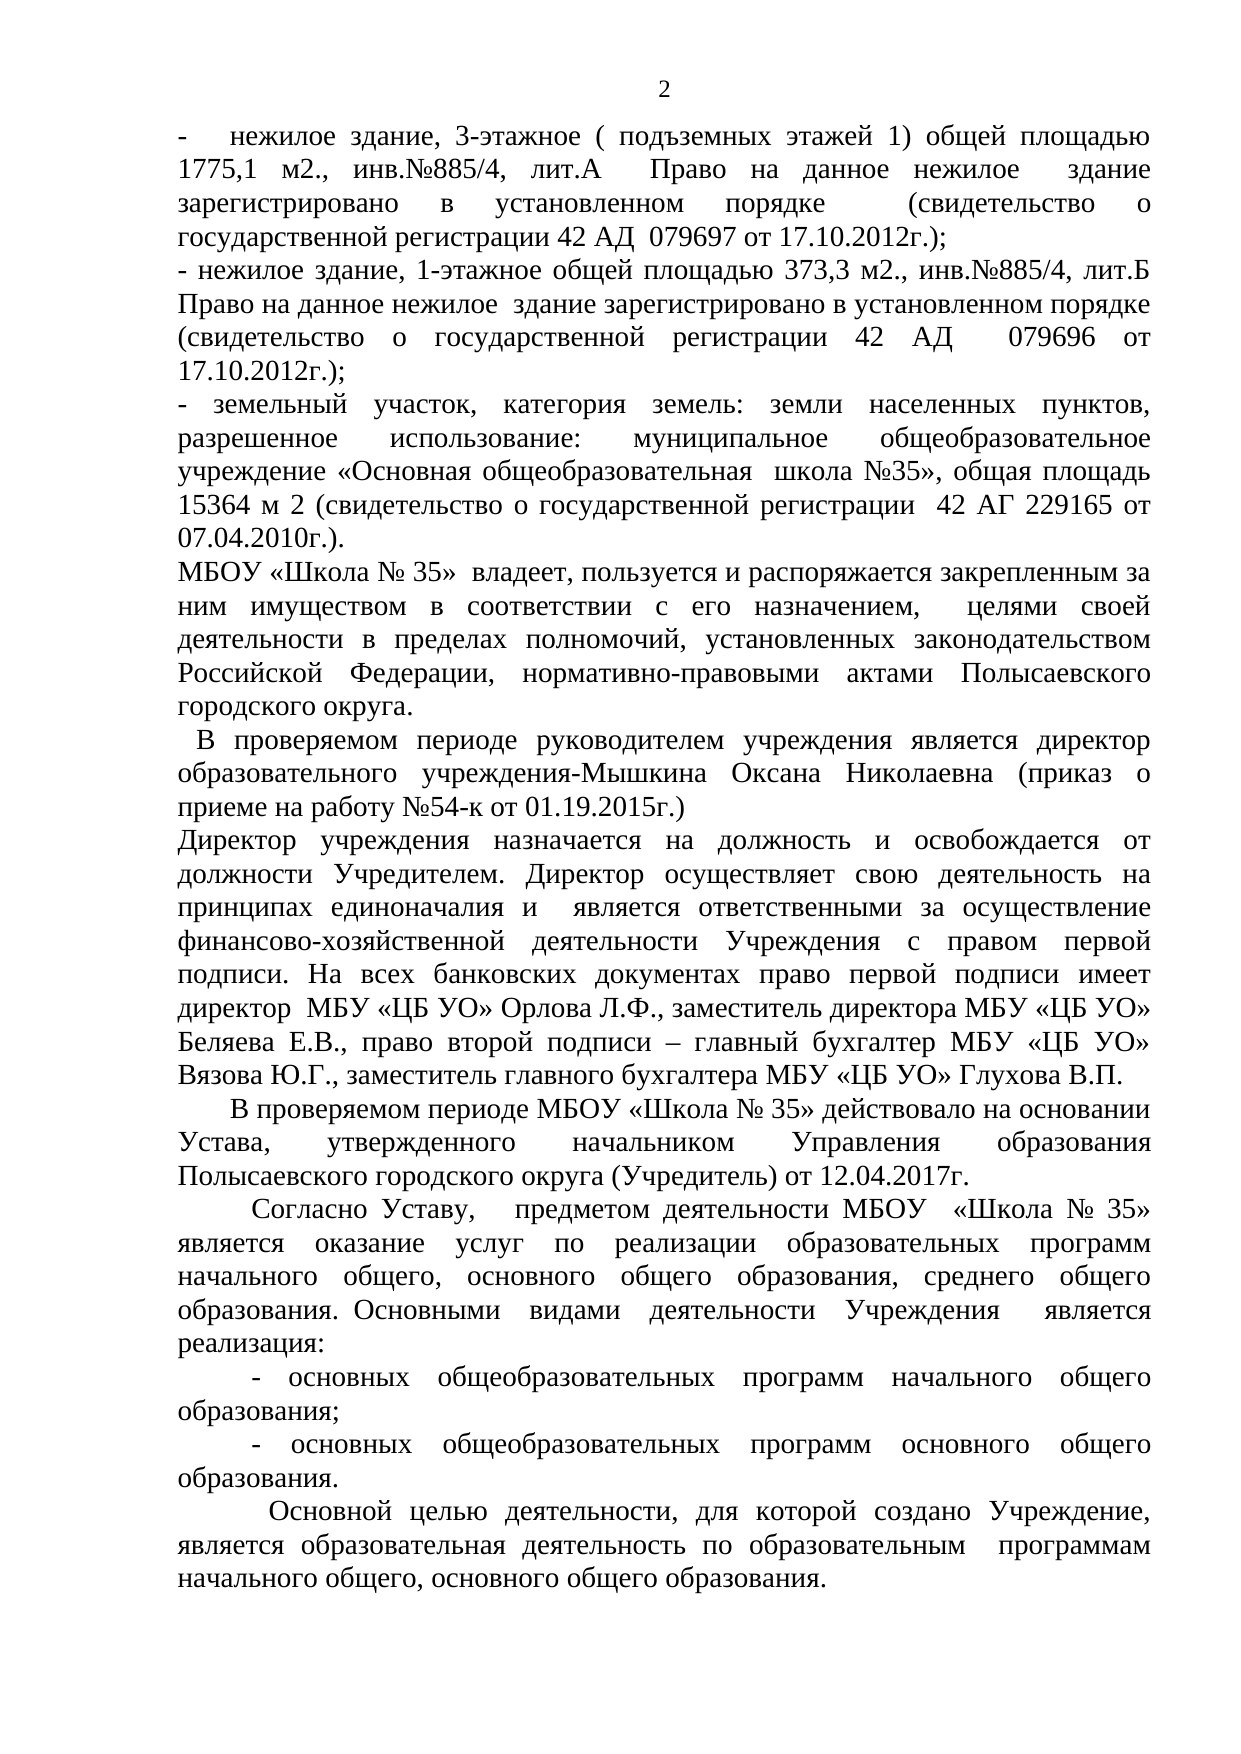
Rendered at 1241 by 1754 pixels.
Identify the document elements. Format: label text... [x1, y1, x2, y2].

text - нежилое здание, 3-этажное ( подъземных этажей 1) общей площадью 1775,1 м2., инв.№885/4, лит.А Право на данное нежилое здание зарегистрировано в установленном порядке (свидетельство о государственной регистрации 42 АД 079697 от 17.10.2012г.); [177, 118, 1152, 252]
text МБОУ «Школа № 35» владеет, пользуется и распоряжается закрепленным за ним имуществом в соответствии с его назначением, целями своей деятельности в пределах полномочий, установленных законодательством Российской Федерации, нормативно-правовыми актами Полысаевского городского округа. [177, 554, 1152, 722]
text - земельный участок, категория земель: земли населенных пунктов, разрешенное использование: муниципальное общеобразовательное учреждение «Основная общеобразовательная школа №35», общая площадь 15364 м 2 (свидетельство о государственной регистрации 42 АГ 229165 от 07.04.2010г.). [177, 386, 1152, 554]
text - основных общеобразовательных программ основного общего образования. [177, 1426, 1152, 1493]
text Директор учреждения назначается на должность и освобождается от должности Учредителем. Директор осуществляет свою деятельность на принципах единоначалия и является ответственными за осуществление финансово-хозяйственной деятельности Учреждения с правом первой подписи. На всех банковских документах право первой подписи имеет директор МБУ «ЦБ УО» Орлова Л.Ф., заместитель директора МБУ «ЦБ УО» Беляева Е.В., право второй подписи – главный бухгалтер МБУ «ЦБ УО» Вязова Ю.Г., заместитель главного бухгалтера МБУ «ЦБ УО» Глухова В.П. [177, 822, 1152, 1091]
text Согласно Уставу, предметом деятельности МБОУ «Школа № 35» является оказание услуг по реализации образовательных программ начального общего, основного общего образования, среднего общего образования. Основными видами деятельности Учреждения является реализация: [177, 1191, 1152, 1359]
text - нежилое здание, 1-этажное общей площадью 373,3 м2., инв.№885/4, лит.Б Право на данное нежилое здание зарегистрировано в установленном порядке (свидетельство о государственной регистрации 42 АД 079696 от 17.10.2012г.); [177, 252, 1152, 386]
text В проверяемом периоде МБОУ «Школа № 35» действовало на основании Устава, утвержденного начальником Управления образования Полысаевского городского округа (Учредитель) от 12.04.2017г. [177, 1091, 1152, 1191]
text Основной целью деятельности, для которой создано Учреждение, является образовательная деятельность по образовательным программам начального общего, основного общего образования. [177, 1493, 1152, 1594]
text В проверяемом периоде руководителем учреждения является директор образовательного учреждения-Мышкина Оксана Николаевна (приказ о приеме на работу №54-к от 01.19.2015г.) [177, 722, 1152, 822]
text - основных общеобразовательных программ начального общего образования; [177, 1359, 1152, 1426]
